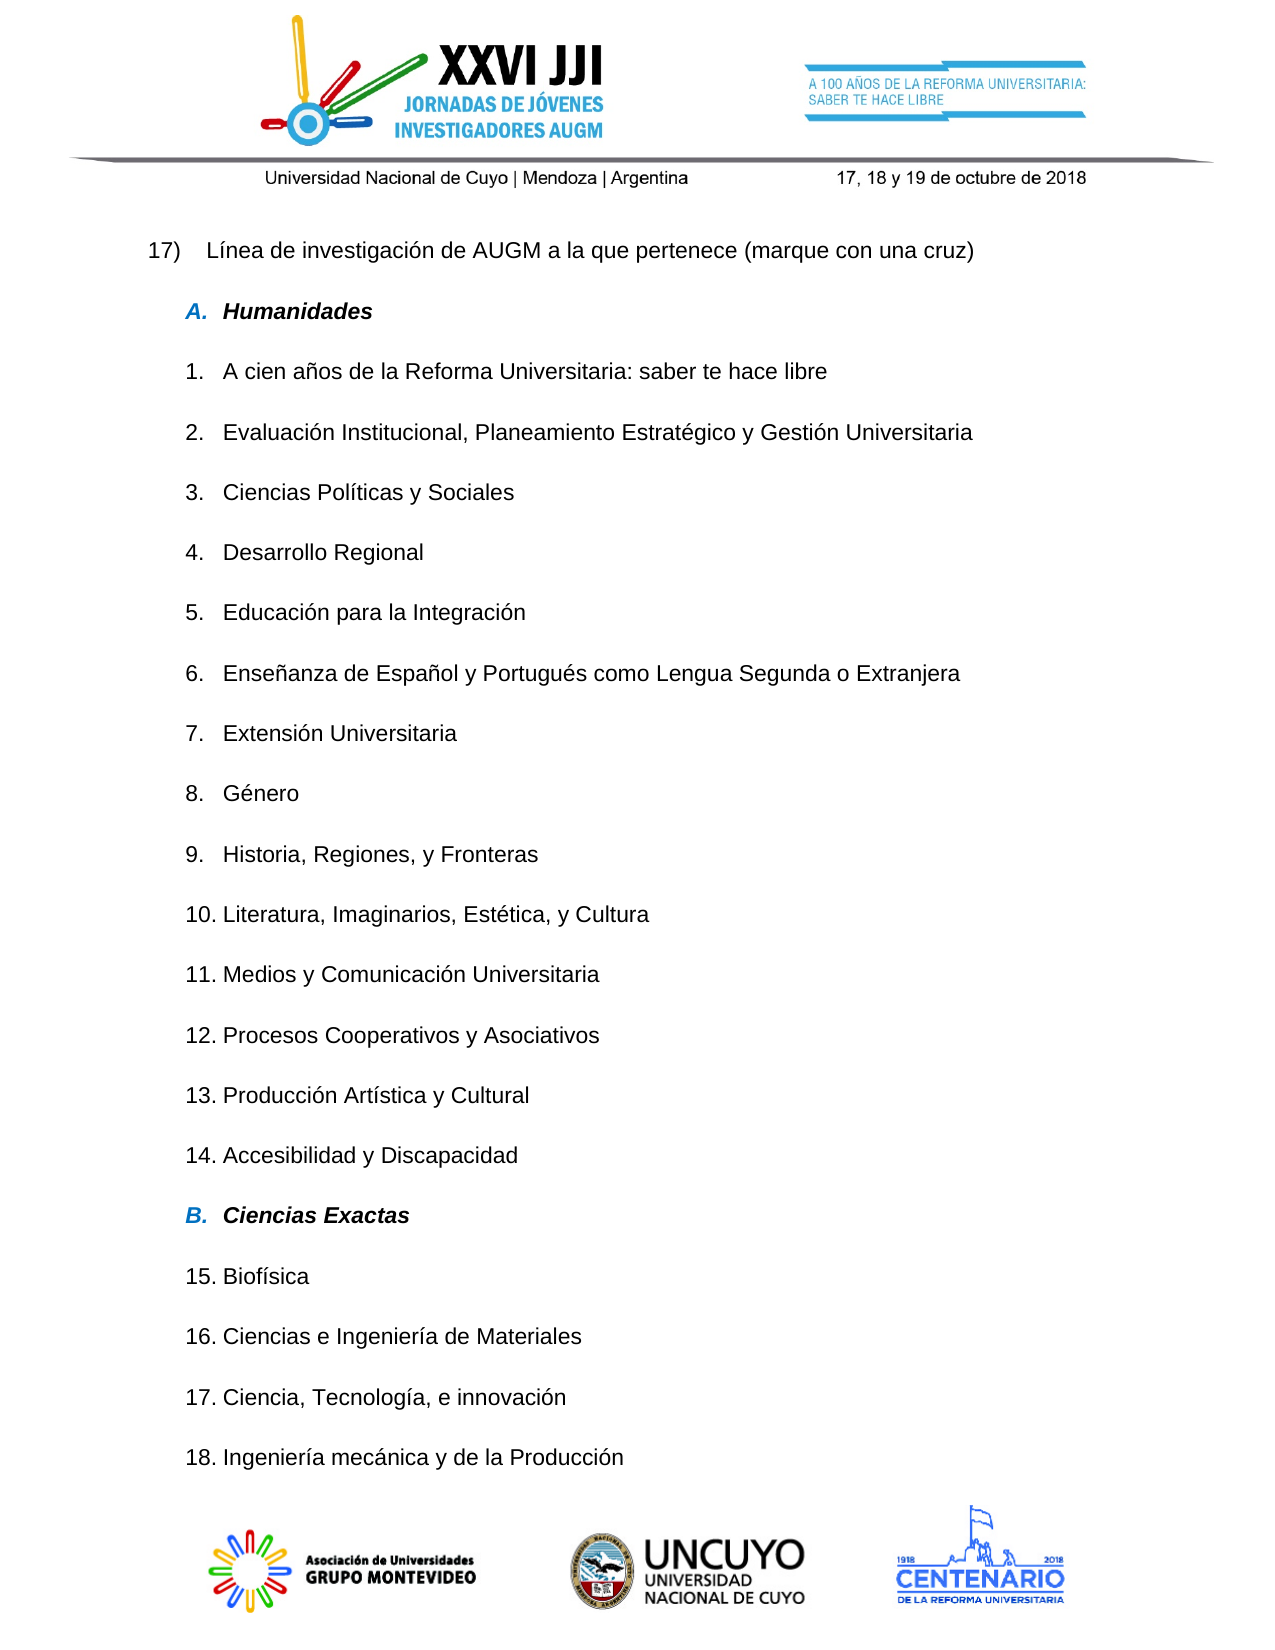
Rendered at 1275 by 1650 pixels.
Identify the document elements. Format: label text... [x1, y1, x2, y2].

list Accesibilidad y Discapacidad [185, 1142, 1127, 1168]
list Historia, Regiones, y Fronteras [185, 841, 1127, 867]
picture [68, 15, 1214, 190]
list Educación para la Integración [185, 599, 1127, 626]
list Ciencias e Ingeniería de Materiales [185, 1323, 1127, 1349]
list Medios y Comunicación Universitaria [185, 961, 1127, 988]
list Humanidades [185, 298, 1127, 324]
list Biofísica [185, 1263, 1127, 1289]
list Producción Artística y Cultural [185, 1082, 1127, 1108]
list Extensión Universitaria [185, 720, 1127, 746]
list Ciencia, Tecnología, e innovación [185, 1383, 1127, 1410]
picture [21, 1505, 1218, 1613]
list Desarrollo Regional [185, 539, 1127, 565]
list Ingeniería mecánica y de la Producción [185, 1444, 1127, 1470]
list Ciencias Exactas [185, 1202, 1127, 1229]
text 17) Línea de investigación de AUGM a la que pertenece (marque con una cruz) [148, 237, 1127, 264]
list Evaluación Institucional, Planeamiento Estratégico y Gestión Universitaria [185, 418, 1127, 445]
list Ciencias Políticas y Sociales [185, 479, 1127, 505]
list Literatura, Imaginarios, Estética, y Cultura [185, 901, 1127, 927]
list Procesos Cooperativos y Asociativos [185, 1022, 1127, 1048]
list A cien años de la Reforma Universitaria: saber te hace libre [185, 358, 1127, 384]
list Enseñanza de Español y Portugués como Lengua Segunda o Extranjera [185, 660, 1127, 686]
list Género [185, 780, 1127, 807]
